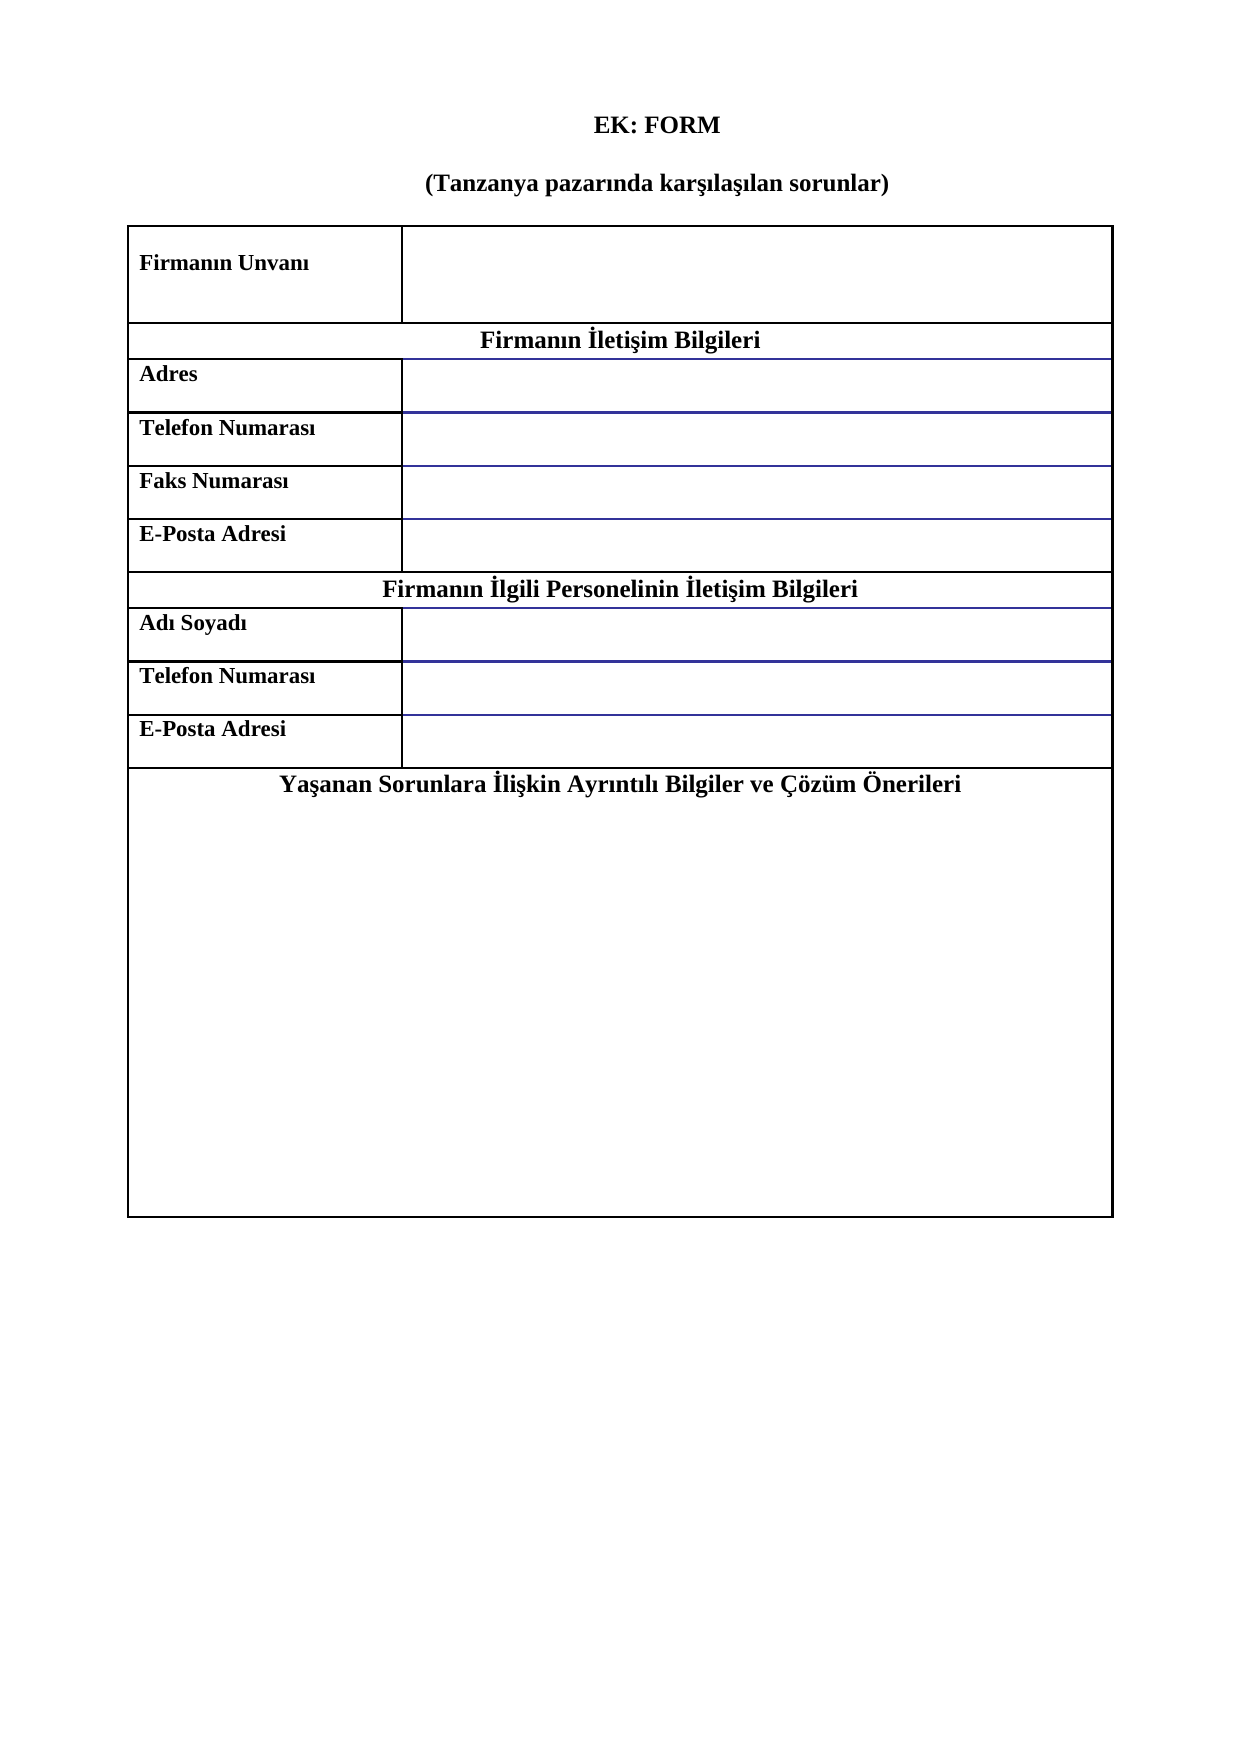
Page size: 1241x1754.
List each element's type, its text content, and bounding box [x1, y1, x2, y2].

table_cell Telefon Numarası [129, 663, 401, 713]
table_cell Faks Numarası [129, 467, 401, 518]
text EK: FORM [221, 110, 1093, 139]
table_cell [403, 520, 1111, 571]
table_header Firmanın Unvanı [129, 227, 401, 322]
table_cell Telefon Numarası [129, 414, 401, 464]
text (Tanzanya pazarında karşılaşılan sorunlar) [221, 168, 1093, 196]
table_cell [403, 716, 1111, 767]
table_cell E-Posta Adresi [129, 716, 401, 767]
table_cell [403, 609, 1111, 660]
table_cell Adı Soyadı [129, 609, 401, 660]
table_cell E-Posta Adresi [129, 520, 401, 571]
table_header [403, 227, 1111, 322]
table_cell Firmanın İlgili Personelinin İletişim Bilgileri [129, 573, 1111, 607]
table_cell Firmanın İletişim Bilgileri [129, 324, 1111, 358]
table_cell [403, 360, 1111, 411]
table_cell Yaşanan Sorunlara İlişkin Ayrıntılı Bilgiler ve Çözüm Önerileri [129, 769, 1111, 1216]
table_cell [403, 663, 1111, 713]
table_cell Adres [129, 360, 401, 411]
table_cell [403, 414, 1111, 464]
table_cell [403, 467, 1111, 518]
